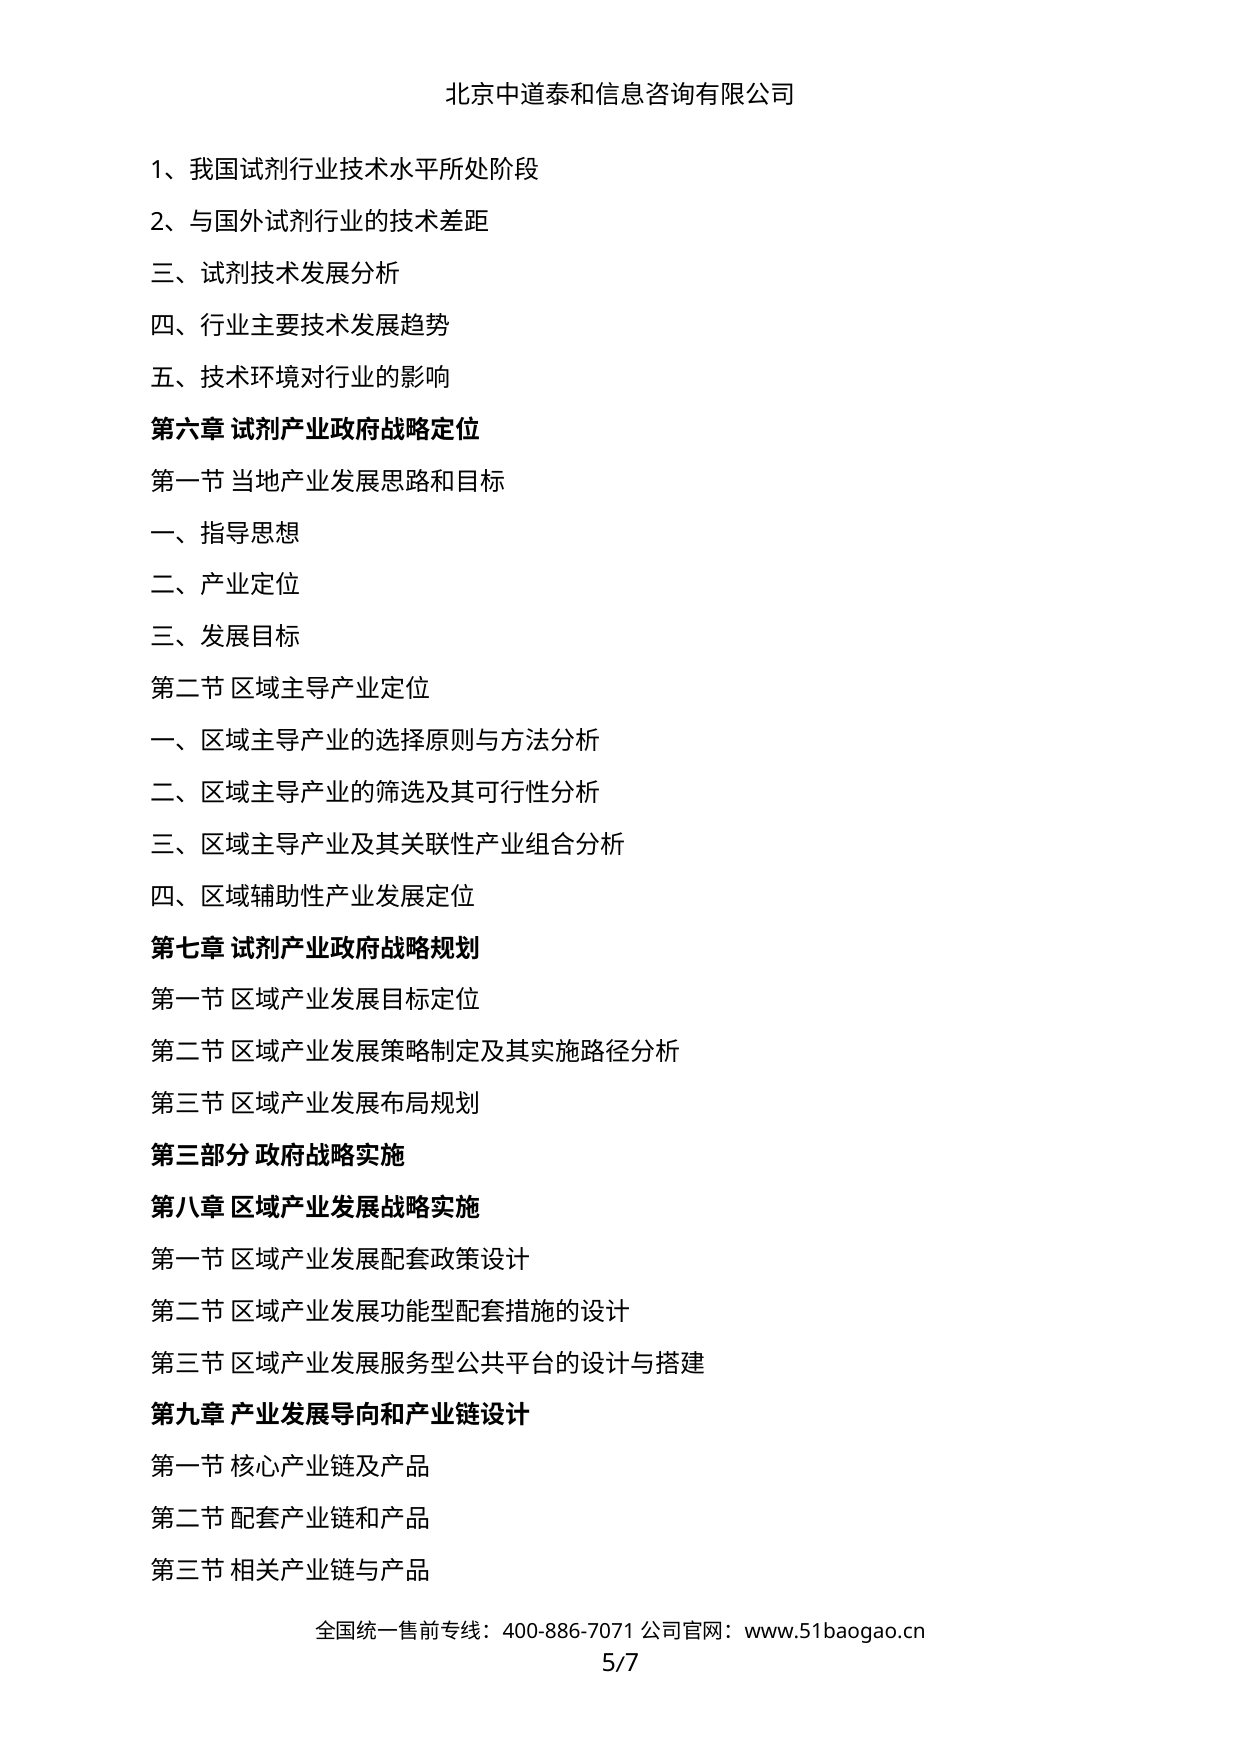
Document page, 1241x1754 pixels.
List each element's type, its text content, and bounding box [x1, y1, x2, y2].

text 二、区域主导产业的筛选及其可行性分析 [150, 772, 1090, 809]
text 2、与国外试剂行业的技术差距 [150, 202, 1090, 238]
text 第一节 区域产业发展配套政策设计 [150, 1239, 1090, 1276]
text 第二节 配套产业链和产品 [150, 1499, 1090, 1535]
text 一、区域主导产业的选择原则与方法分析 [150, 721, 1090, 757]
text 第三节 区域产业发展布局规划 [150, 1084, 1090, 1120]
text 1、我国试剂行业技术水平所处阶段 [150, 150, 1090, 186]
text 五、技术环境对行业的影响 [150, 357, 1090, 394]
text 四、行业主要技术发展趋势 [150, 306, 1090, 342]
text 第六章 试剂产业政府战略定位 [150, 409, 1090, 446]
text 第二节 区域产业发展策略制定及其实施路径分析 [150, 1032, 1090, 1068]
text 第七章 试剂产业政府战略规划 [150, 928, 1090, 964]
text 二、产业定位 [150, 565, 1090, 601]
text 四、区域辅助性产业发展定位 [150, 876, 1090, 912]
text 第八章 区域产业发展战略实施 [150, 1187, 1090, 1224]
text 第二节 区域产业发展功能型配套措施的设计 [150, 1291, 1090, 1327]
text 三、试剂技术发展分析 [150, 254, 1090, 290]
text 第一节 区域产业发展目标定位 [150, 980, 1090, 1016]
text 第三部分 政府战略实施 [150, 1136, 1090, 1172]
text 第九章 产业发展导向和产业链设计 [150, 1395, 1090, 1431]
text 第一节 当地产业发展思路和目标 [150, 461, 1090, 497]
text 第三节 相关产业链与产品 [150, 1551, 1090, 1587]
text 第二节 区域主导产业定位 [150, 669, 1090, 705]
text 一、指导思想 [150, 513, 1090, 549]
text 第一节 核心产业链及产品 [150, 1447, 1090, 1483]
text 三、区域主导产业及其关联性产业组合分析 [150, 824, 1090, 861]
text 第三节 区域产业发展服务型公共平台的设计与搭建 [150, 1343, 1090, 1379]
text 三、发展目标 [150, 617, 1090, 653]
